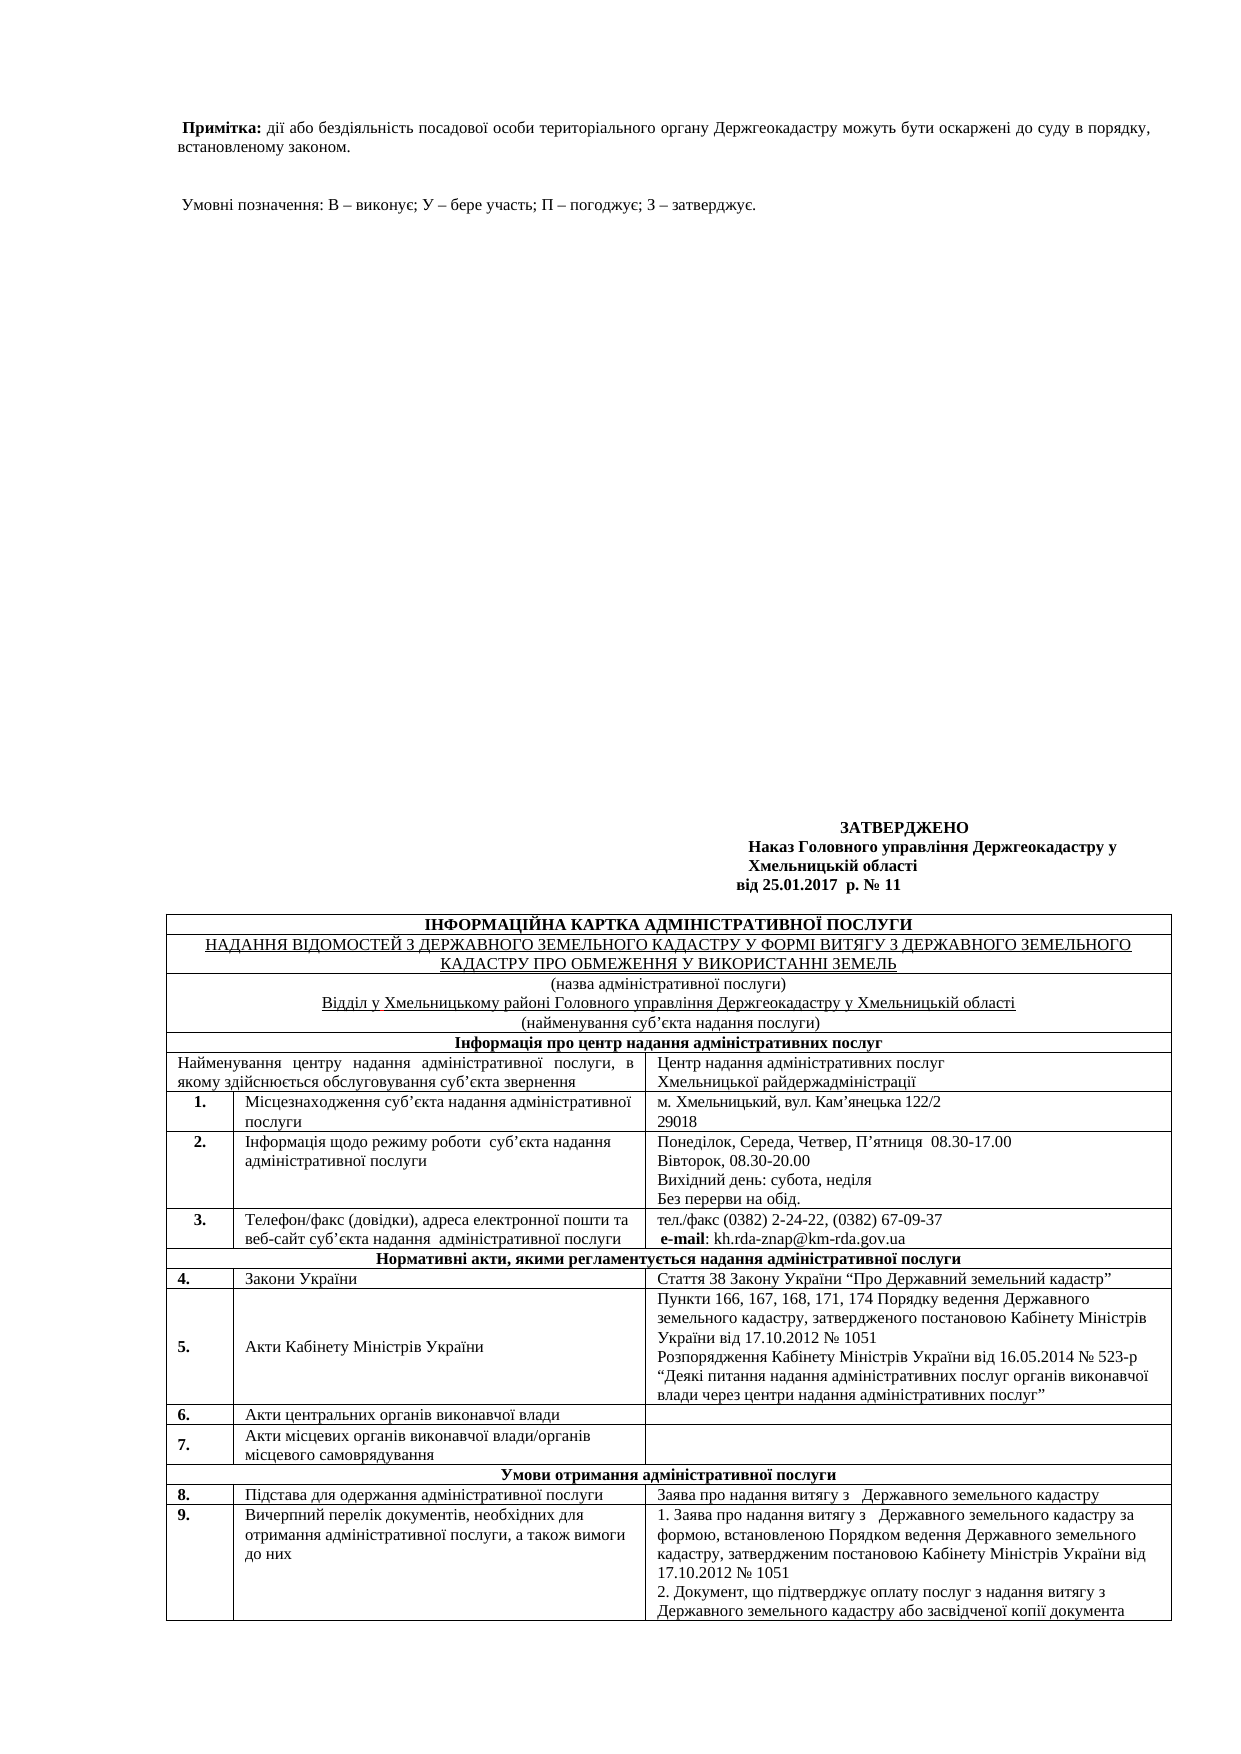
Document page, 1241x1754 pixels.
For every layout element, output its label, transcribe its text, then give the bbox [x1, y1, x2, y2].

text ЗАТВЕРДЖЕНО [177, 818, 1152, 837]
table_cell 9. [167, 1505, 233, 1620]
text Умовні позначення: В – виконує; У – бере участь; П – погоджує; З – затверджує. [177, 195, 1152, 214]
table_cell Акти місцевих органів виконавчої влади/органів місцевого самоврядування [234, 1425, 645, 1464]
table_cell Акти центральних органів виконавчої влади [234, 1405, 645, 1424]
text Хмельницькій області [177, 856, 1152, 875]
text від 25.01.2017 р. № 11 [177, 875, 1152, 894]
table_cell Місцезнаходження суб’єкта надання адміністративної послуги [234, 1092, 645, 1131]
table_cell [646, 1505, 1171, 1620]
table_cell Центр надання адміністративних послуг Хмельницької райдержадміністрації [646, 1053, 1171, 1091]
table_cell Пункти 166, 167, 168, 171, 174 Порядку ведення Державного земельного кадастру, затвердженого постановою Кабінету Міністрів України від 17.10.2012 № 1051 Розпорядження Кабінету Міністрів України від 16.05.2014 № 523-р “Деякі питання надання адміністративних послуг органів виконавчої влади через центри надання адміністративних послуг” [646, 1289, 1171, 1404]
table_cell Інформація щодо режиму роботи суб’єкта надання адміністративної послуги [234, 1132, 645, 1208]
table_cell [234, 1505, 645, 1620]
table_cell Заява про надання витягу з Державного земельного кадастру [646, 1485, 1171, 1504]
table_cell 2. [167, 1132, 233, 1208]
table_cell 5. [167, 1289, 233, 1404]
table_cell 7. [167, 1425, 233, 1464]
table_cell м. Хмельницький, вул. Кам’янецька 122/2 29018 [646, 1092, 1171, 1131]
table_cell Стаття 38 Закону України “Про Державний земельний кадастр” [646, 1269, 1171, 1288]
text Примітка: дії або бездіяльність посадової особи територіального органу Держгеокадастру можуть бути оскаржені до суду в порядку, встановленому законом. [177, 118, 1152, 156]
table_cell 4. [167, 1269, 233, 1288]
table_cell Найменування центру надання адміністративної послуги, в якому здійснюється обслуговування суб’єкта звернення [167, 1053, 645, 1091]
table_header ІНФОРМАЦІЙНА КАРТКА АДМІНІСТРАТИВНОЇ ПОСЛУГИ [167, 915, 1171, 934]
table_cell [646, 1425, 1171, 1464]
table_cell Умови отримання адміністративної послуги [167, 1465, 1171, 1484]
table_cell 1. [167, 1092, 233, 1131]
table_cell 6. [167, 1405, 233, 1424]
table_cell НАДАННЯ ВІДОМОСТЕЙ З ДЕРЖАВНОГО ЗЕМЕЛЬНОГО КАДАСТРУ У ФОРМІ ВИТЯГУ З ДЕРЖАВНОГО ЗЕМЕЛЬНОГО КАДАСТРУ ПРО ОБМЕЖЕННЯ У ВИКОРИСТАННІ ЗЕМЕЛЬ [167, 935, 1171, 973]
table_cell Понеділок, Середа, Четвер, П’ятниця 08.30-17.00 Вівторок, 08.30-20.00 Вихідний день: субота, неділя Без перерви на обід. [646, 1132, 1171, 1208]
table_cell Нормативні акти, якими регламентується надання адміністративної послуги [167, 1249, 1171, 1268]
table_cell (назва адміністративної послуги) Відділ у Хмельницькому районі Головного управління Держгеокадастру у Хмельницькій області (найменування суб’єкта надання послуги) [167, 974, 1171, 1032]
table_cell тел./факс (0382) 2-24-22, (0382) 67-09-37 e-mail: kh.rda-znap@km-rda.gov.ua [646, 1209, 1171, 1248]
table_cell Підстава для одержання адміністративної послуги [234, 1485, 645, 1504]
table_cell Закони України [234, 1269, 645, 1288]
table_cell [646, 1405, 1171, 1424]
table_cell 8. [167, 1485, 233, 1504]
text Наказ Головного управління Держгеокадастру у [177, 837, 1152, 856]
table_cell Акти Кабінету Міністрів України [234, 1289, 645, 1404]
table_cell 3. [167, 1209, 233, 1248]
table_cell Інформація про центр надання адміністративних послуг [167, 1033, 1171, 1052]
table_cell Телефон/факс (довідки), адреса електронної пошти та веб-сайт суб’єкта надання адміністративної послуги [234, 1209, 645, 1248]
